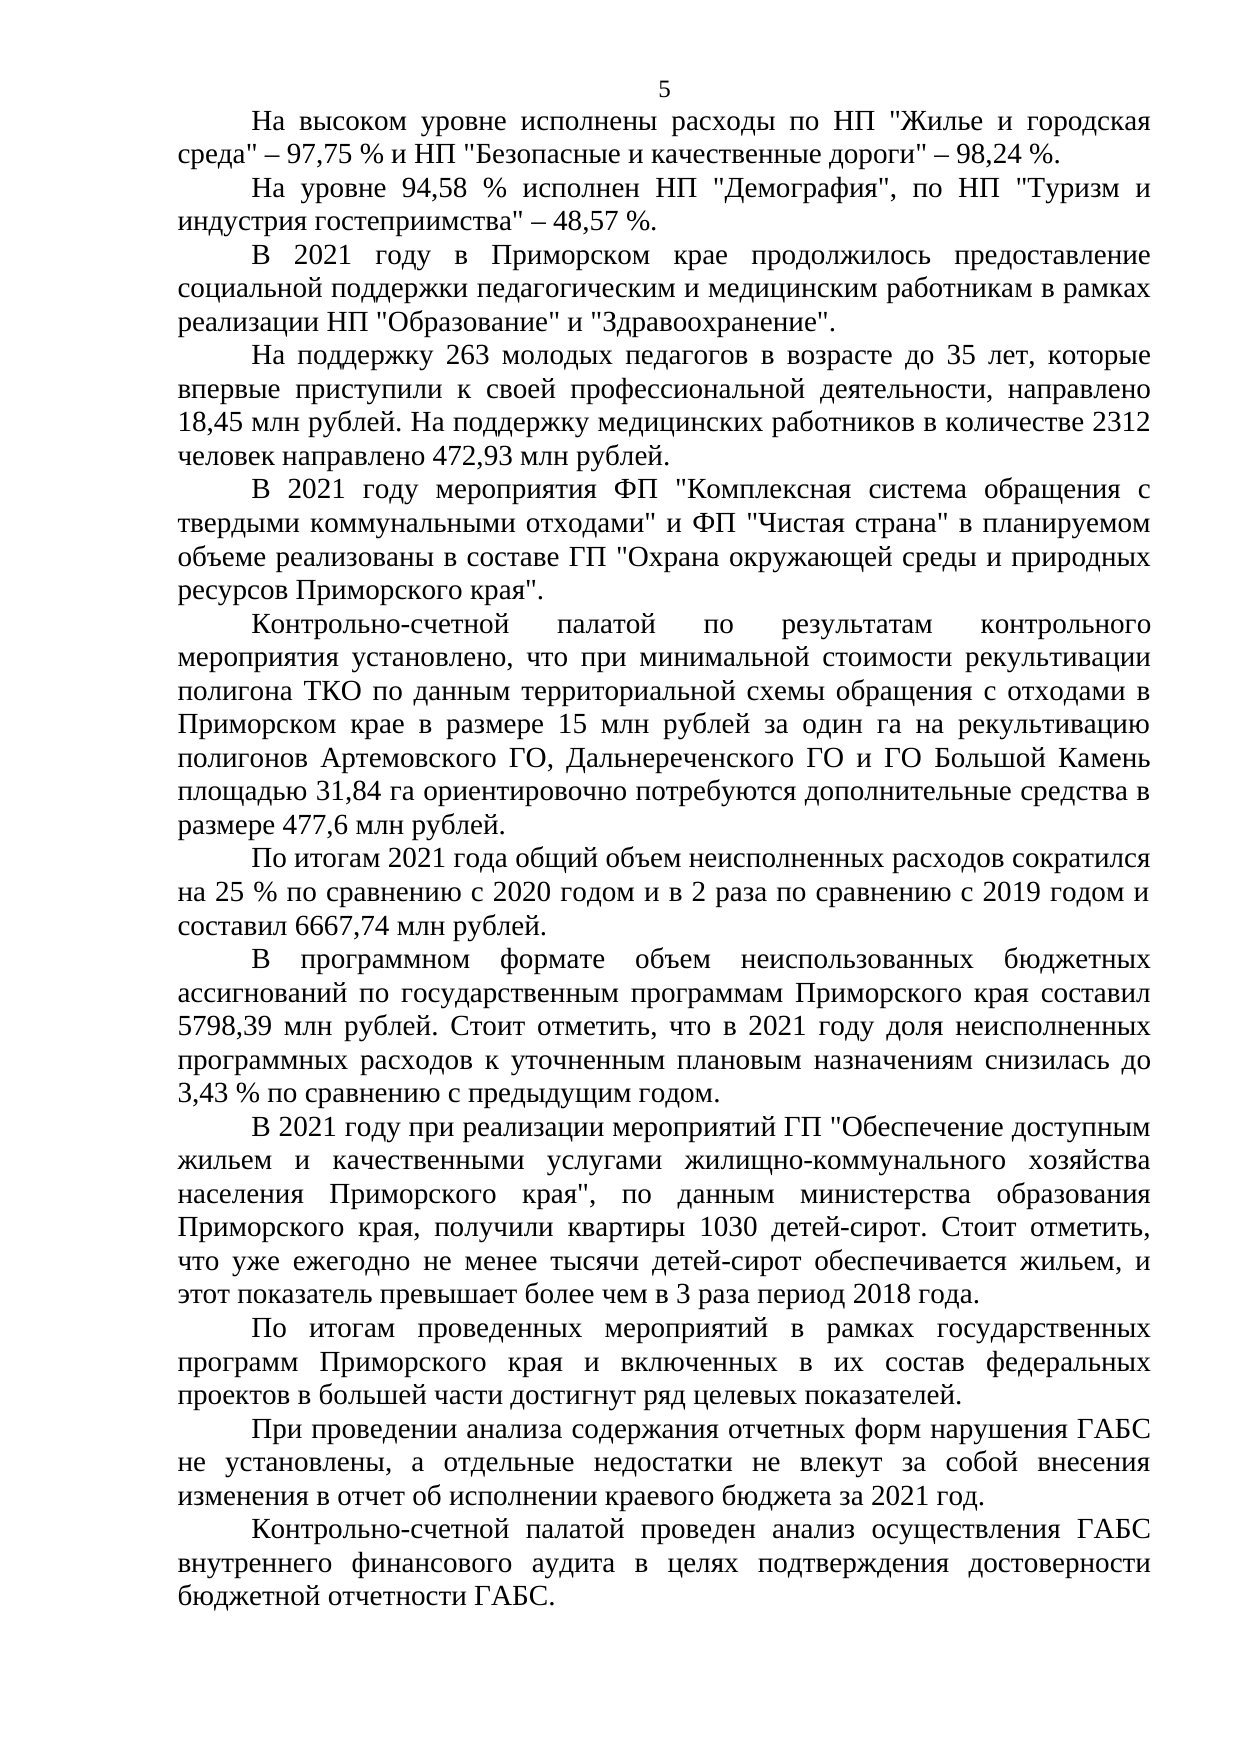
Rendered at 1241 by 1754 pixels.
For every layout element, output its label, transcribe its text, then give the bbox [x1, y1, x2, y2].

text На поддержку 263 молодых педагогов в возрасте до 35 лет, которые впервые приступили к своей профессиональной деятельности, направлено 18,45 млн рублей. На поддержку медицинских работников в количестве 2312 человек направлено 472,93 млн рублей. [177, 337, 1152, 472]
text При проведении анализа содержания отчетных форм нарушения ГАБС не установлены, а отдельные недостатки не влекут за собой внесения изменения в отчет об исполнении краевого бюджета за 2021 год. [177, 1411, 1152, 1511]
text Контрольно-счетной палатой проведен анализ осуществления ГАБС внутреннего финансового аудита в целях подтверждения достоверности бюджетной отчетности ГАБС. [177, 1511, 1152, 1612]
text В 2021 году в Приморском крае продолжилось предоставление социальной поддержки педагогическим и медицинским работникам в рамках реализации НП "Образование" и "Здравоохранение". [177, 237, 1152, 337]
text В 2021 году мероприятия ФП "Комплексная система обращения с твердыми коммунальными отходами" и ФП "Чистая страна" в планируемом объеме реализованы в составе ГП "Охрана окружающей среды и природных ресурсов Приморского края". [177, 472, 1152, 606]
text По итогам 2021 года общий объем неисполненных расходов сократился на 25 % по сравнению с 2020 годом и в 2 раза по сравнению с 2019 годом и составил 6667,74 млн рублей. [177, 841, 1152, 941]
text На высоком уровне исполнены расходы по НП "Жилье и городская среда" – 97,75 % и НП "Безопасные и качественные дороги" – 98,24 %. [177, 103, 1152, 170]
text В 2021 году при реализации мероприятий ГП "Обеспечение доступным жильем и качественными услугами жилищно-коммунального хозяйства населения Приморского края", по данным министерства образования Приморского края, получили квартиры 1030 детей-сирот. Стоит отметить, что уже ежегодно не менее тысячи детей-сирот обеспечивается жильем, и этот показатель превышает более чем в 3 раза период 2018 года. [177, 1109, 1152, 1310]
text Контрольно-счетной палатой по результатам контрольного мероприятия установлено, что при минимальной стоимости рекультивации полигона ТКО по данным территориальной схемы обращения с отходами в Приморском крае в размере 15 млн рублей за один га на рекультивацию полигонов Артемовского ГО, Дальнереченского ГО и ГО Большой Камень площадью 31,84 га ориентировочно потребуются дополнительные средства в размере 477,6 млн рублей. [177, 606, 1152, 841]
text В программном формате объем неиспользованных бюджетных ассигнований по государственным программам Приморского края составил 5798,39 млн рублей. Стоит отметить, что в 2021 году доля неисполненных программных расходов к уточненным плановым назначениям снизилась до 3,43 % по сравнению с предыдущим годом. [177, 941, 1152, 1109]
text На уровне 94,58 % исполнен НП "Демография", по НП "Туризм и индустрия гостеприимства" – 48,57 %. [177, 170, 1152, 237]
text По итогам проведенных мероприятий в рамках государственных программ Приморского края и включенных в их состав федеральных проектов в большей части достигнут ряд целевых показателей. [177, 1310, 1152, 1411]
